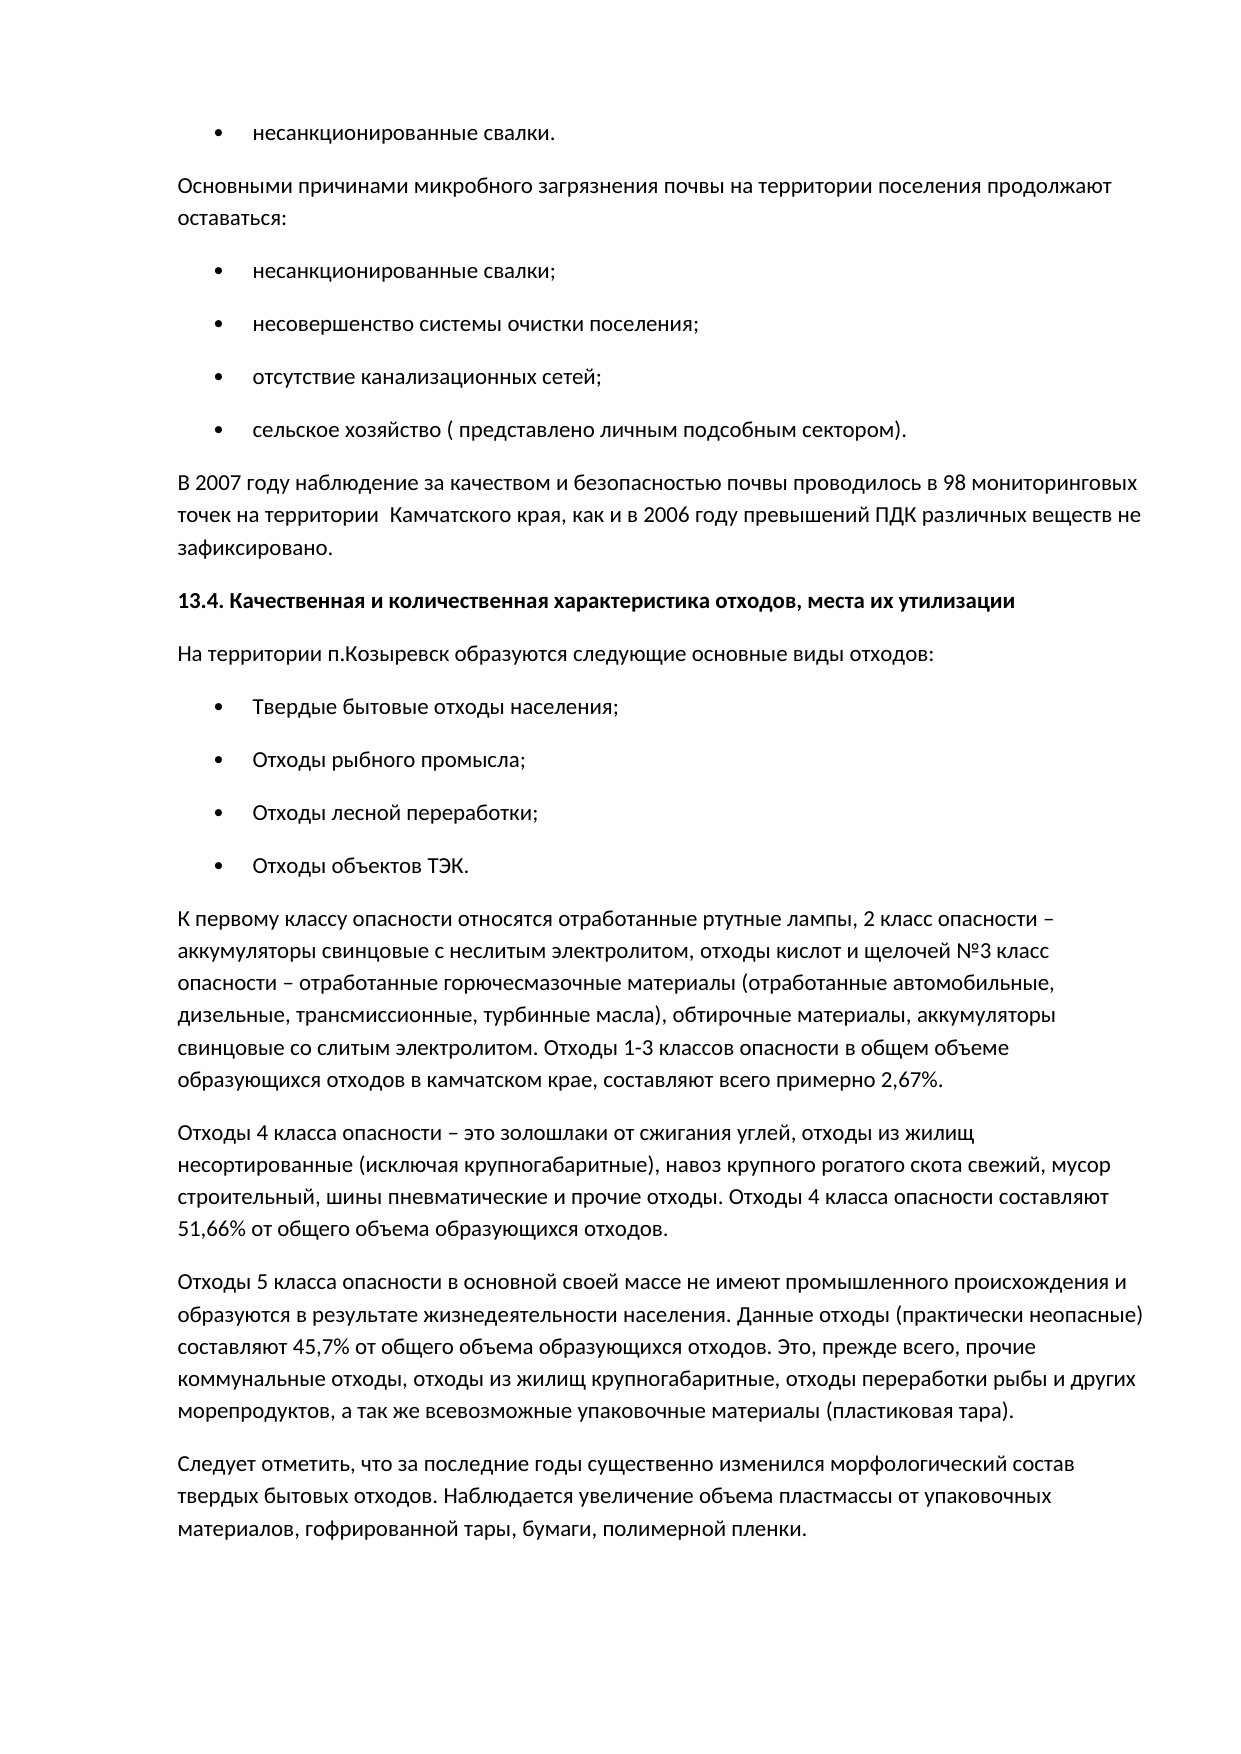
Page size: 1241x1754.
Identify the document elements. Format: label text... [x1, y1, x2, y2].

list Отходы объектов ТЭК. [215, 851, 1152, 879]
text В 2007 году наблюдение за качеством и безопасностью почвы проводилось в 98 мониторинговых точек на территории Камчатского края, как и в 2006 году превышений ПДК различных веществ не зафиксировано. [177, 468, 1152, 561]
text На территории п.Козыревск образуются следующие основные виды отходов: [177, 639, 1152, 667]
list несовершенство системы очистки поселения; [215, 309, 1152, 337]
list несанкционированные свалки. [215, 118, 1152, 146]
list сельское хозяйство ( представлено личным подсобным сектором). [215, 415, 1152, 443]
list несанкционированные свалки; [215, 256, 1152, 284]
list отсутствие канализационных сетей; [215, 362, 1152, 390]
text Отходы 4 класса опасности – это золошлаки от сжигания углей, отходы из жилищ несортированные (исключая крупногабаритные), навоз крупного рогатого скота свежий, мусор строительный, шины пневматические и прочие отходы. Отходы 4 класса опасности составляют 51,66% от общего объема образующихся отходов. [177, 1118, 1152, 1242]
list Твердые бытовые отходы населения; [215, 692, 1152, 720]
list Отходы лесной переработки; [215, 798, 1152, 826]
text Следует отметить, что за последние годы существенно изменился морфологический состав твердых бытовых отходов. Наблюдается увеличение объема пластмассы от упаковочных материалов, гофрированной тары, бумаги, полимерной пленки. [177, 1449, 1152, 1542]
text 13.4. Качественная и количественная характеристика отходов, места их утилизации [177, 586, 1152, 614]
list Отходы рыбного промысла; [215, 745, 1152, 773]
text Основными причинами микробного загрязнения почвы на территории поселения продолжают оставаться: [177, 171, 1152, 231]
text К первому классу опасности относятся отработанные ртутные лампы, 2 класс опасности – аккумуляторы свинцовые с неслитым электролитом, отходы кислот и щелочей №3 класс опасности – отработанные горючесмазочные материалы (отработанные автомобильные, дизельные, трансмиссионные, турбинные масла), обтирочные материалы, аккумуляторы свинцовые со слитым электролитом. Отходы 1-3 классов опасности в общем объеме образующихся отходов в камчатском крае, составляют всего примерно 2,67%. [177, 904, 1152, 1093]
text Отходы 5 класса опасности в основной своей массе не имеют промышленного происхождения и образуются в результате жизнедеятельности населения. Данные отходы (практически неопасные) составляют 45,7% от общего объема образующихся отходов. Это, прежде всего, прочие коммунальные отходы, отходы из жилищ крупногабаритные, отходы переработки рыбы и других морепродуктов, а так же всевозможные упаковочные материалы (пластиковая тара). [177, 1267, 1152, 1424]
